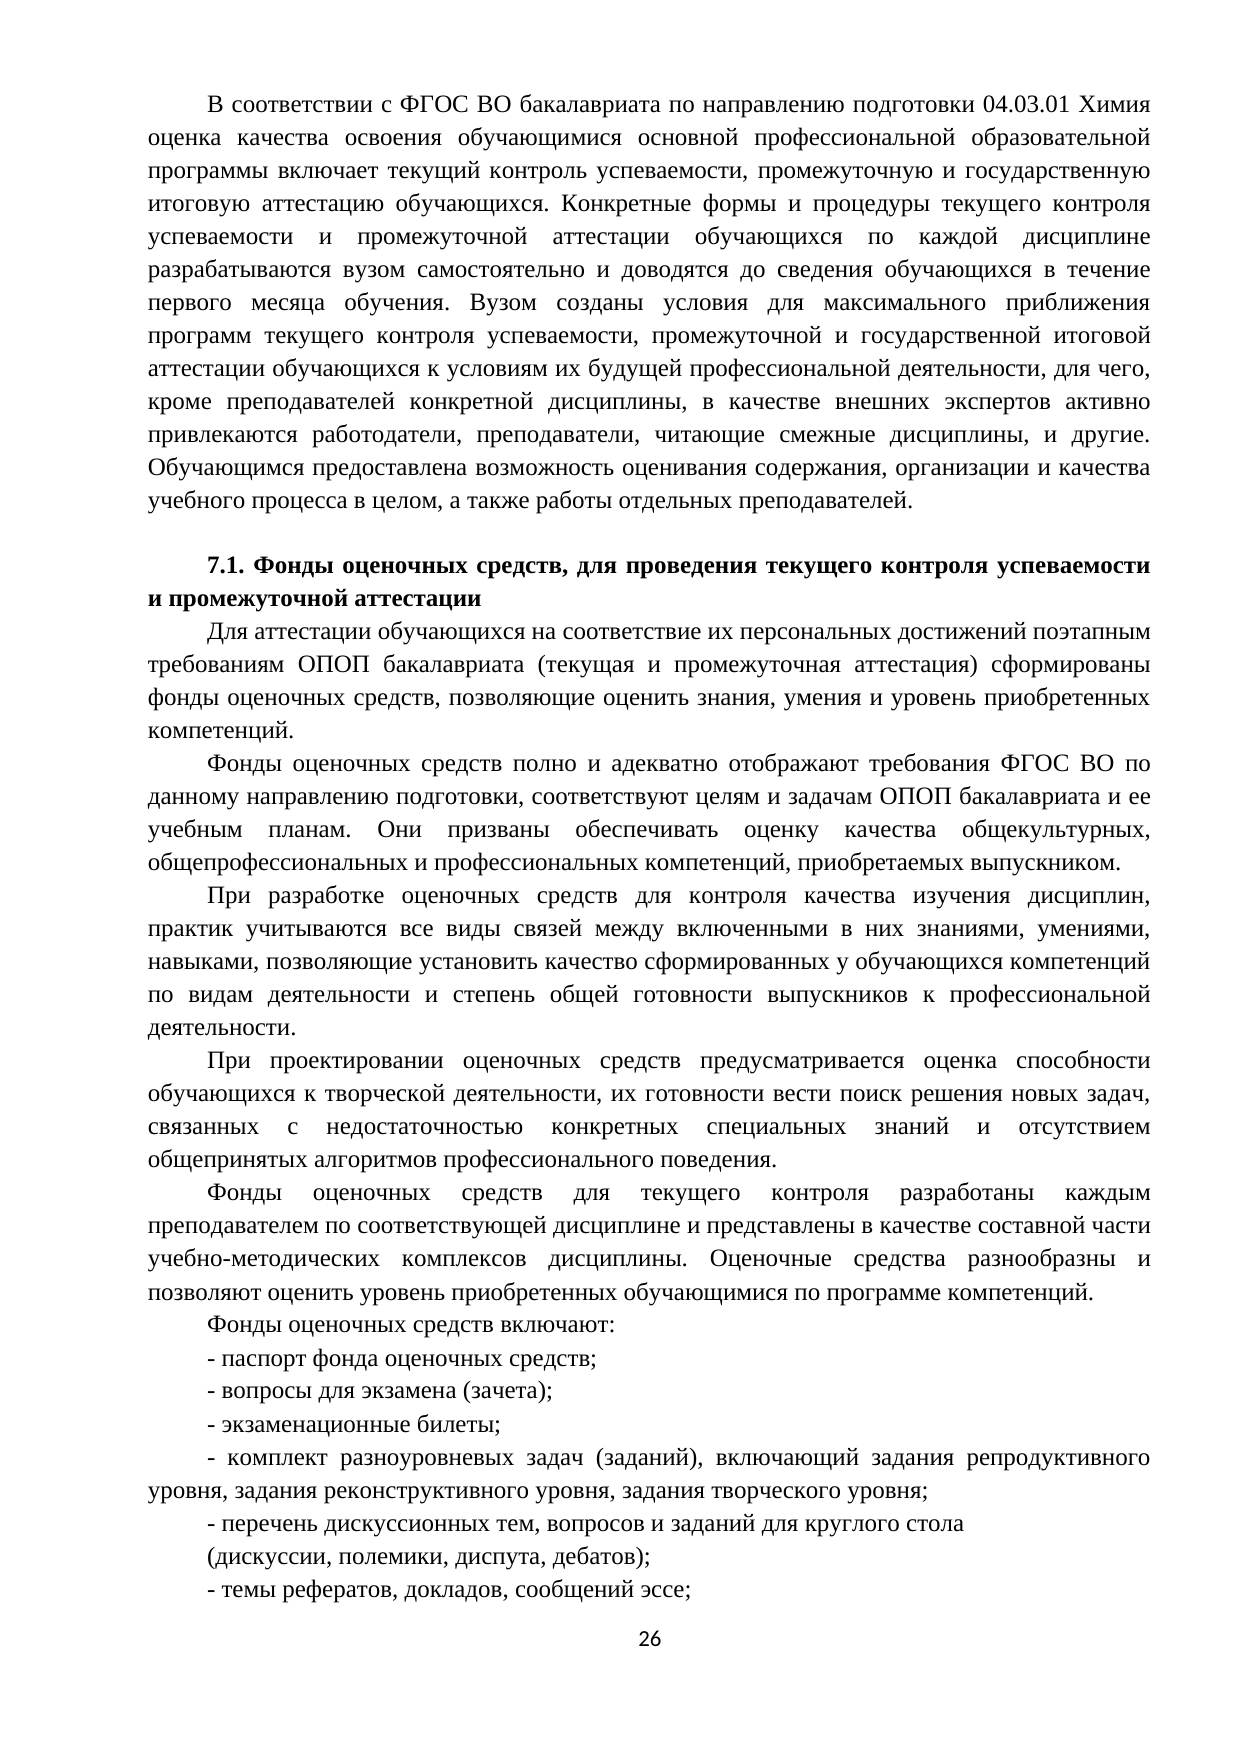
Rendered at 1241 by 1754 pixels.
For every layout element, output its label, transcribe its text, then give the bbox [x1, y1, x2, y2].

text - вопросы для экзамена (зачета); [148, 1376, 1152, 1404]
text При разработке оценочных средств для контроля качества изучения дисциплин, практик учитываются все виды связей между включенными в них знаниями, умениями, навыками, позволяющие установить качество сформированных у обучающихся компетенций по видам деятельности и степень общей готовности выпускников к профессиональной деятельности. [148, 880, 1152, 1041]
text Для аттестации обучающихся на соответствие их персональных достижений поэтапным требованиям ОПОП бакалавриата (текущая и промежуточная аттестация) сформированы фонды оценочных средств, позволяющие оценить знания, умения и уровень приобретенных компетенций. [148, 616, 1152, 744]
text В соответствии с ФГОС ВО бакалавриата по направлению подготовки 04.03.01 Химия оценка качества освоения обучающимися основной профессиональной образовательной программы включает текущий контроль успеваемости, промежуточную и государственную итоговую аттестацию обучающихся. Конкретные формы и процедуры текущего контроля успеваемости и промежуточной аттестации обучающихся по каждой дисциплине разрабатываются вузом самостоятельно и доводятся до сведения обучающихся в течение первого месяца обучения. Вузом созданы условия для максимального приближения программ текущего контроля успеваемости, промежуточной и государственной итоговой аттестации обучающихся к условиям их будущей профессиональной деятельности, для чего, кроме преподавателей конкретной дисциплины, в качестве внешних экспертов активно привлекаются работодатели, преподаватели, читающие смежные дисциплины, и другие. Обучающимся предоставлена возможность оценивания содержания, организации и качества учебного процесса в целом, а также работы отдельных преподавателей. [148, 89, 1152, 514]
text Фонды оценочных средств включают: [148, 1309, 1152, 1338]
text Фонды оценочных средств полно и адекватно отображают требования ФГОС ВО по данному направлению подготовки, соответствуют целям и задачам ОПОП бакалавриата и ее учебным планам. Они призваны обеспечивать оценку качества общекультурных, общепрофессиональных и профессиональных компетенций, приобретаемых выпускником. [148, 748, 1152, 876]
text 7.1. Фонды оценочных средств, для проведения текущего контроля успеваемости и промежуточной аттестации [148, 550, 1152, 612]
text - паспорт фонда оценочных средств; [148, 1343, 1152, 1371]
text - темы рефератов, докладов, сообщений эссе; [148, 1574, 1152, 1602]
text - перечень дискуссионных тем, вопросов и заданий для круглого стола [148, 1508, 1152, 1536]
text При проектировании оценочных средств предусматривается оценка способности обучающихся к творческой деятельности, их готовности вести поиск решения новых задач, связанных с недостаточностью конкретных специальных знаний и отсутствием общепринятых алгоритмов профессионального поведения. [148, 1045, 1152, 1173]
text (дискуссии, полемики, диспута, дебатов); [148, 1541, 1152, 1569]
text - комплект разноуровневых задач (заданий), включающий задания репродуктивного уровня, задания реконструктивного уровня, задания творческого уровня; [148, 1442, 1152, 1503]
text Фонды оценочных средств для текущего контроля разработаны каждым преподавателем по соответствующей дисциплине и представлены в качестве составной части учебно-методических комплексов дисциплины. Оценочные средства разнообразны и позволяют оценить уровень приобретенных обучающимися по программе компетенций. [148, 1177, 1152, 1305]
text - экзаменационные билеты; [148, 1409, 1152, 1437]
